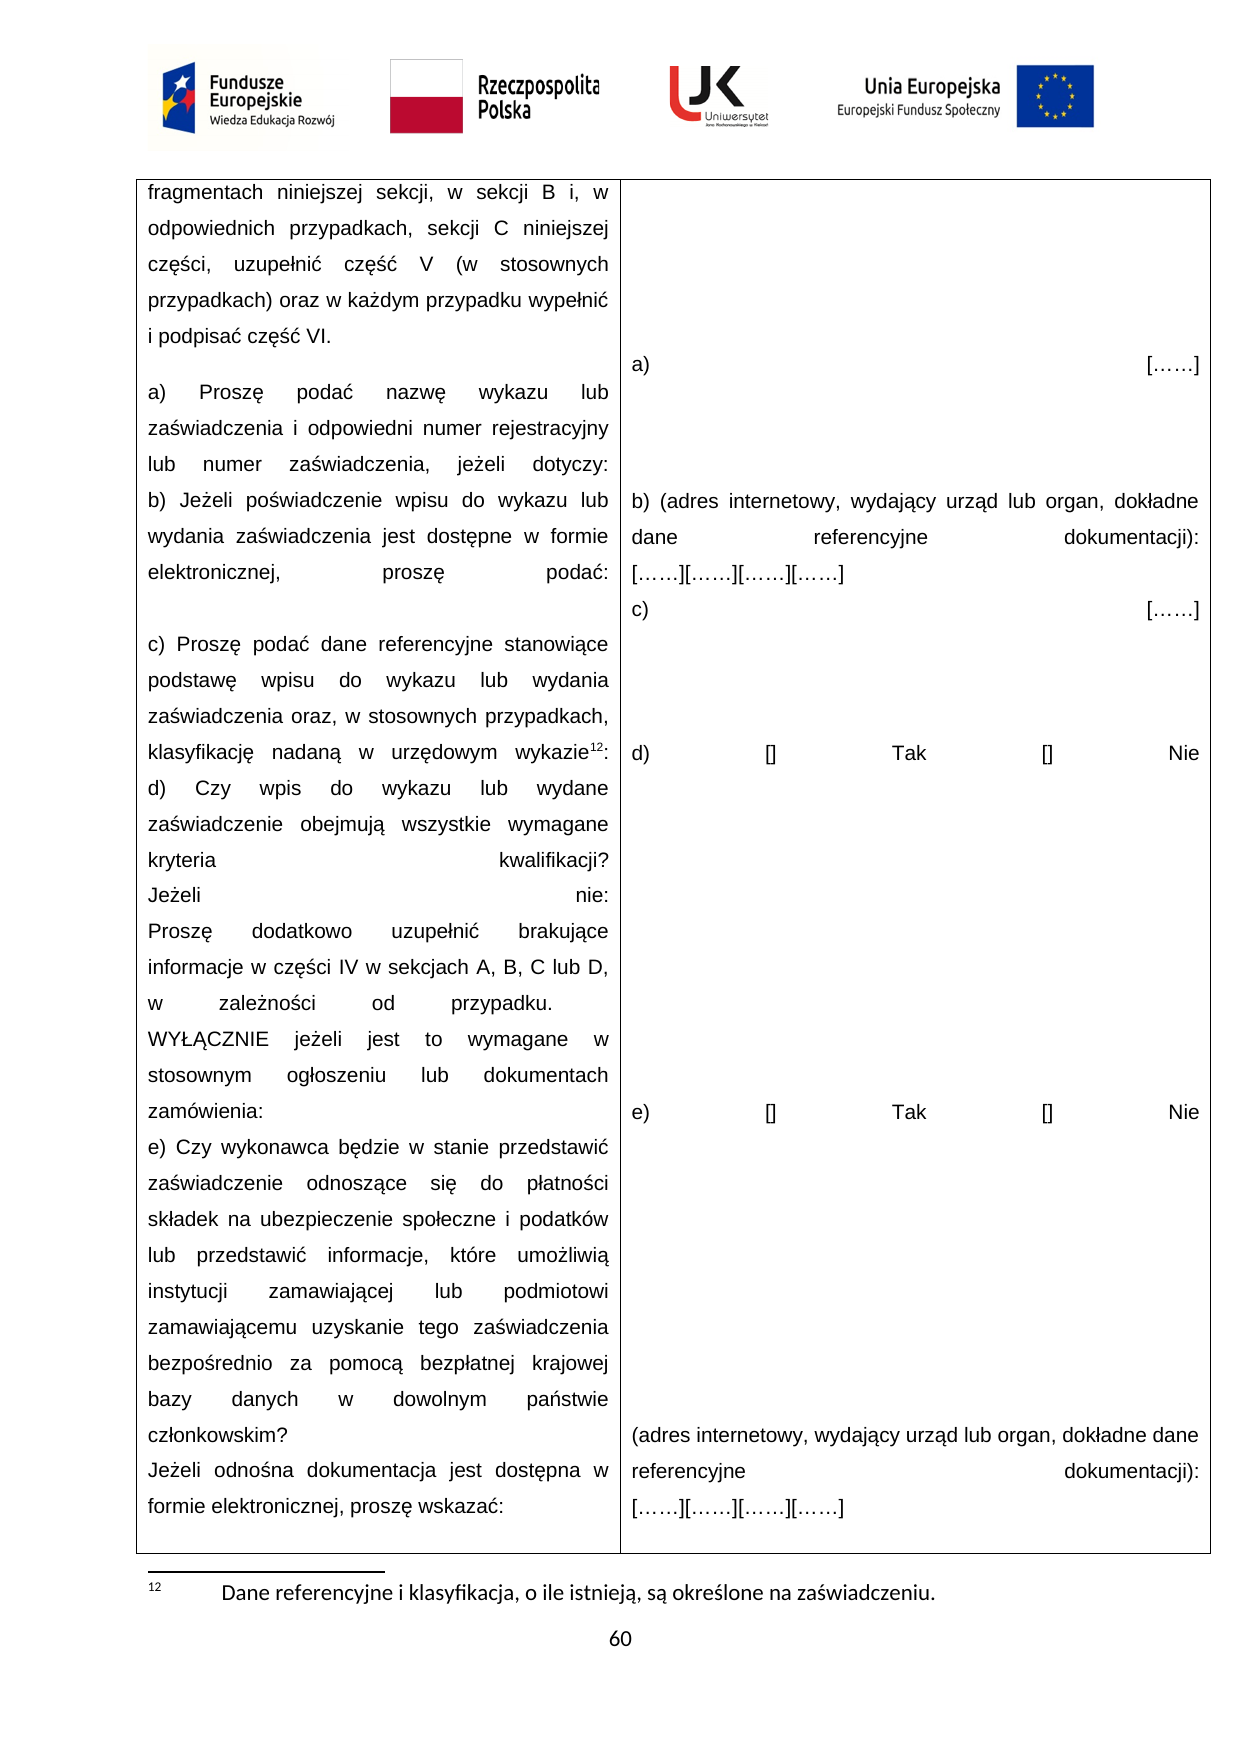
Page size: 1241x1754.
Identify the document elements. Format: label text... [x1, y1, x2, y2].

picture [821, 44, 1101, 148]
picture [147, 44, 350, 151]
picture [390, 44, 600, 142]
table_cell a) [……] b) (adres internetowy, wydający urząd lub organ, dokładne dane referencyjne dokumentacji): [……][……][……][……] c) [……] d) [] Tak [] Nie e) [] Tak [] Nie (adres internetowy, wydający urząd lub organ, dokładne dane referencyjne dokumentacji): [……][……][……][……] [621, 180, 1210, 1553]
picture [669, 66, 769, 127]
table_cell Jeżeli tak: Proszę udzielić odpowiedzi w pozostałych fragmentach niniejszej sekcji, w sekcji B i, w odpowiednich przypadkach, sekcji C niniejszej części, uzupełnić część V (w stosownych przypadkach) oraz w każdym przypadku wypełnić i podpisać część VI. a) Proszę podać nazwę wykazu lub zaświadczenia i odpowiedni numer rejestracyjny lub numer zaświadczenia, jeżeli dotyczy: b) Jeżeli poświadczenie wpisu do wykazu lub wydania zaświadczenia jest dostępne w formie elektronicznej, proszę podać: c) Proszę podać dane referencyjne stanowiące podstawę wpisu do wykazu lub wydania zaświadczenia oraz, w stosownych przypadkach, klasyfikację nadaną w urzędowym wykazie: d) Czy wpis do wykazu lub wydane zaświadczenie obejmują wszystkie wymagane kryteria kwalifikacji? Jeżeli nie: Proszę dodatkowo uzupełnić brakujące informacje w części IV w sekcjach A, B, C lub D, w zależności od przypadku. WYŁĄCZNIE jeżeli jest to wymagane w stosownym ogłoszeniu lub dokumentach zamówienia: e) Czy wykonawca będzie w stanie przedstawić zaświadczenie odnoszące się do płatności składek na ubezpieczenie społeczne i podatków lub przedstawić informacje, które umożliwią instytucji zamawiającej lub podmiotowi zamawiającemu uzyskanie tego zaświadczenia bezpośrednio za pomocą bezpłatnej krajowej bazy danych w dowolnym państwie członkowskim? Jeżeli odnośna dokumentacja jest dostępna w formie elektronicznej, proszę wskazać: [137, 180, 620, 1553]
